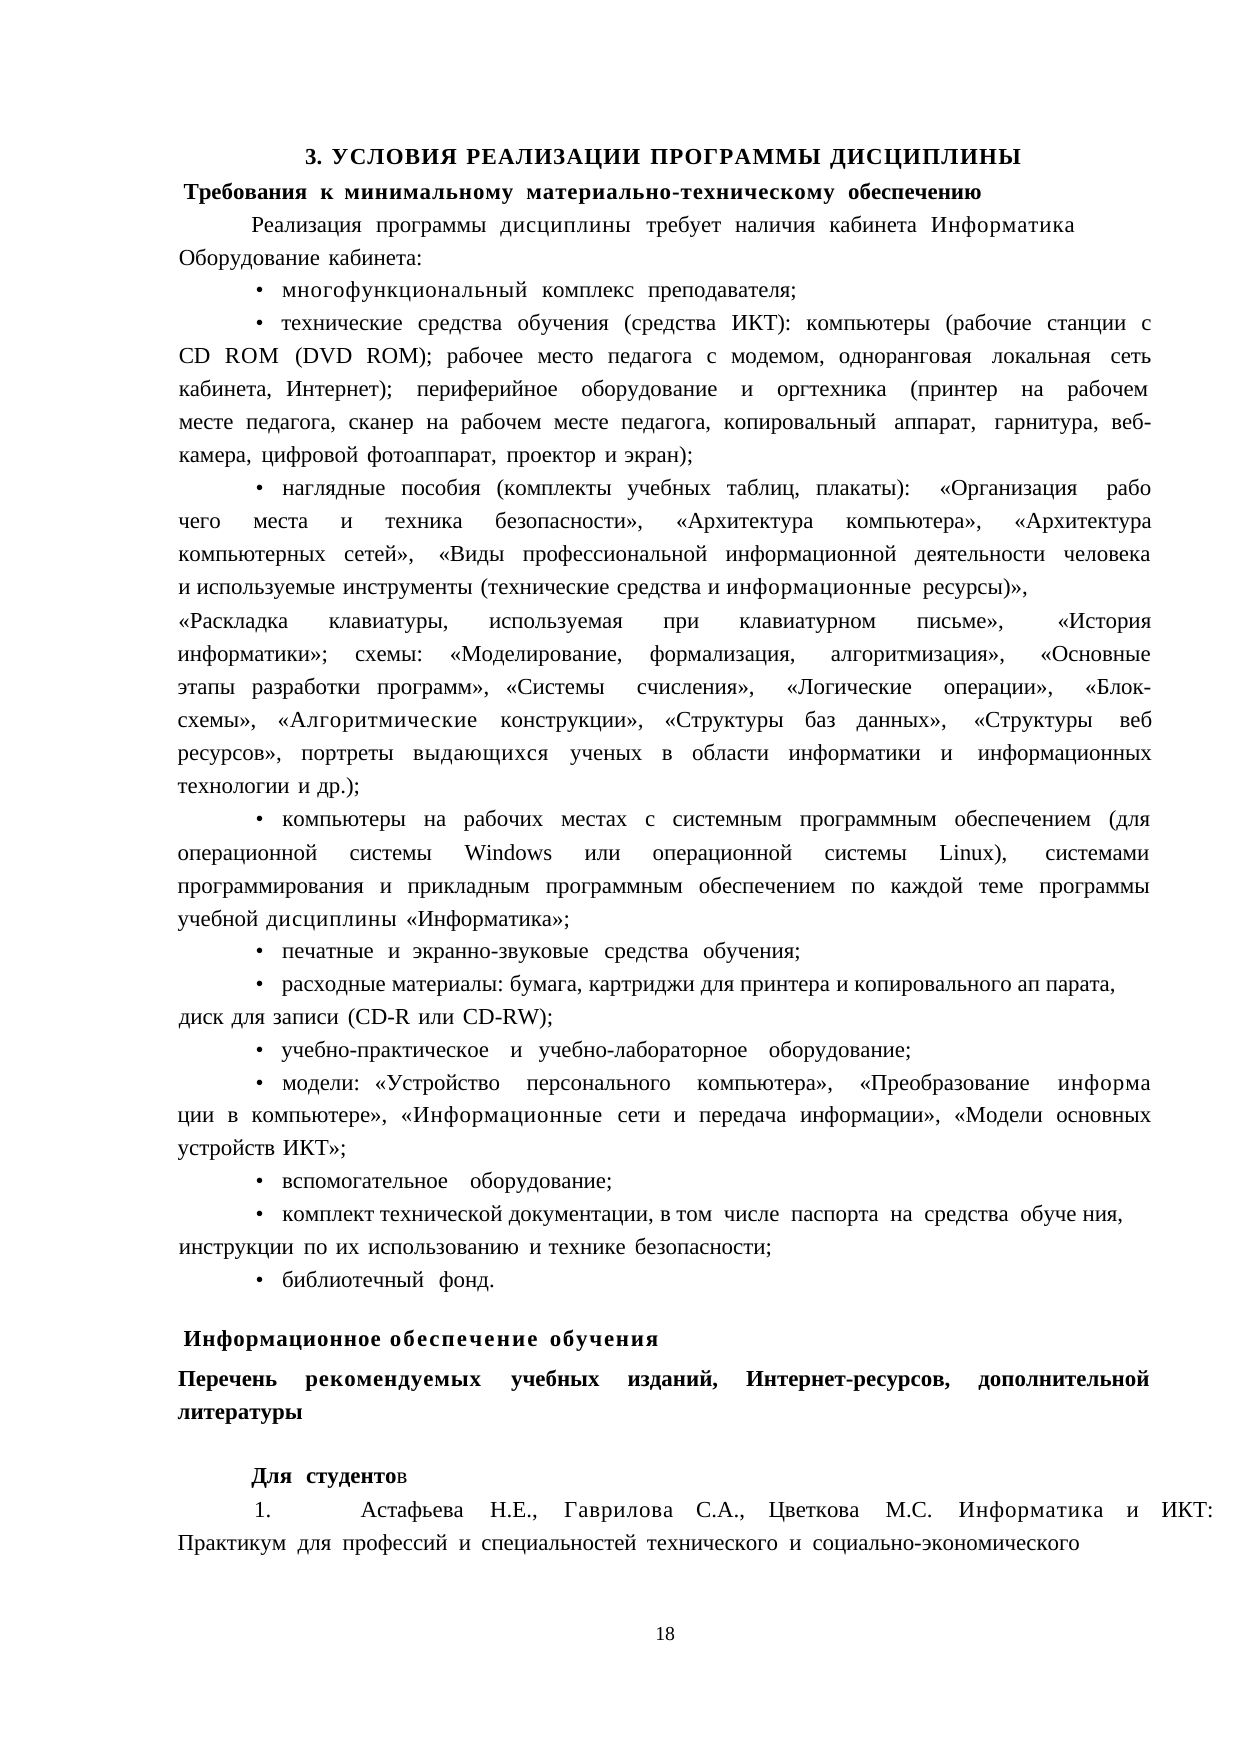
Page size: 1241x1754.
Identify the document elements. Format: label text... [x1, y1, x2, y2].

list модели: «Устройство персонального компьютера», «Преобразование информа­ ции в компьютере», «Информационные сети и передача информации», «Модели основных устройств ИКТ»; [177, 1069, 1152, 1160]
list вспомогательное оборудование; [255, 1168, 1223, 1194]
text «Раскладка клавиатуры, используемая при клавиатурном письме», «История информатики»; схемы: «Моделирование, формализация, алгоритмизация», «Основные этапы разработки программ», «Системы счисления», «Логические операции», «Блок- схемы», «Алгоритмические конструкции», «Структуры баз данных», «Структуры веб­ ресурсов», портреты выдающихся ученых в области информатики и информационных технологии и др.); [177, 607, 1152, 799]
list компьютеры на рабочих местах с системным программным обеспечением (для операционной системы Windows или операционной системы Linux), системами программирования и прикладным программным обеспечением по каждой теме программы учебной дисциплины «Информатика»; [177, 806, 1150, 931]
list наглядные пособия (комплекты учебных таблиц, плакаты): «Организация рабо­ чего места и техника безопасности», «Архитектура компьютера», «Архитектура компьютерных сетей», «Виды профессиональной информационной деятельности человека и используемые инструменты (технические средства и информационные ресурсы)», [178, 474, 1152, 599]
text Для студентов [251, 1462, 1223, 1489]
list печатные и экранно-звуковые средства обучения; [255, 938, 1223, 964]
list Требования к минимальному материально-техническому обеспечению [146, 178, 1223, 204]
text 3. УСЛОВИЯ РЕАЛИЗАЦИИ ПРОГРАММЫ ДИСЦИПЛИНЫ [305, 143, 1223, 169]
list многофункциональный комплекс преподавателя; [255, 277, 1223, 302]
list библиотечный фонд. [255, 1266, 1223, 1292]
text 18 [652, 1622, 678, 1644]
list Астафьева Н.Е., Гаврилова С.А., Цветкова М.С. Информатика и ИКТ: Практикум для профессий и специальностей технического и социально-экономического [177, 1496, 1213, 1555]
list технические средства обучения (средства ИКТ): компьютеры (рабочие станции с CD ROM (DVD ROM); рабочее место педагога с модемом, одноранговая локальная сеть кабинета, Интернет); периферийное оборудование и оргтехника (принтер на рабочем месте педагога, сканер на рабочем месте педагога, копировальный аппарат, гарнитура, веб-камера, цифровой фотоаппарат, проектор и экран); [178, 309, 1151, 467]
list учебно-практическое и учебно-лабораторное оборудование; [255, 1036, 1223, 1062]
list Информационное обеспечение обучения [178, 1325, 1223, 1351]
text Перечень рекомендуемых учебных изданий, Интернет-ресурсов, дополнительной литературы [177, 1364, 1150, 1424]
list расходные материалы: бумага, картриджи для принтера и копировального ап­ парата, диск для записи (CD-R или CD-RW); [178, 970, 1116, 1029]
text Реализация программы дисциплины требует наличия кабинета Информатика Оборудование кабинета: [178, 211, 1075, 270]
list комплект технической документации, в том числе паспорта на средства обуче­ ния, инструкции по их использованию и технике безопасности; [178, 1200, 1124, 1259]
